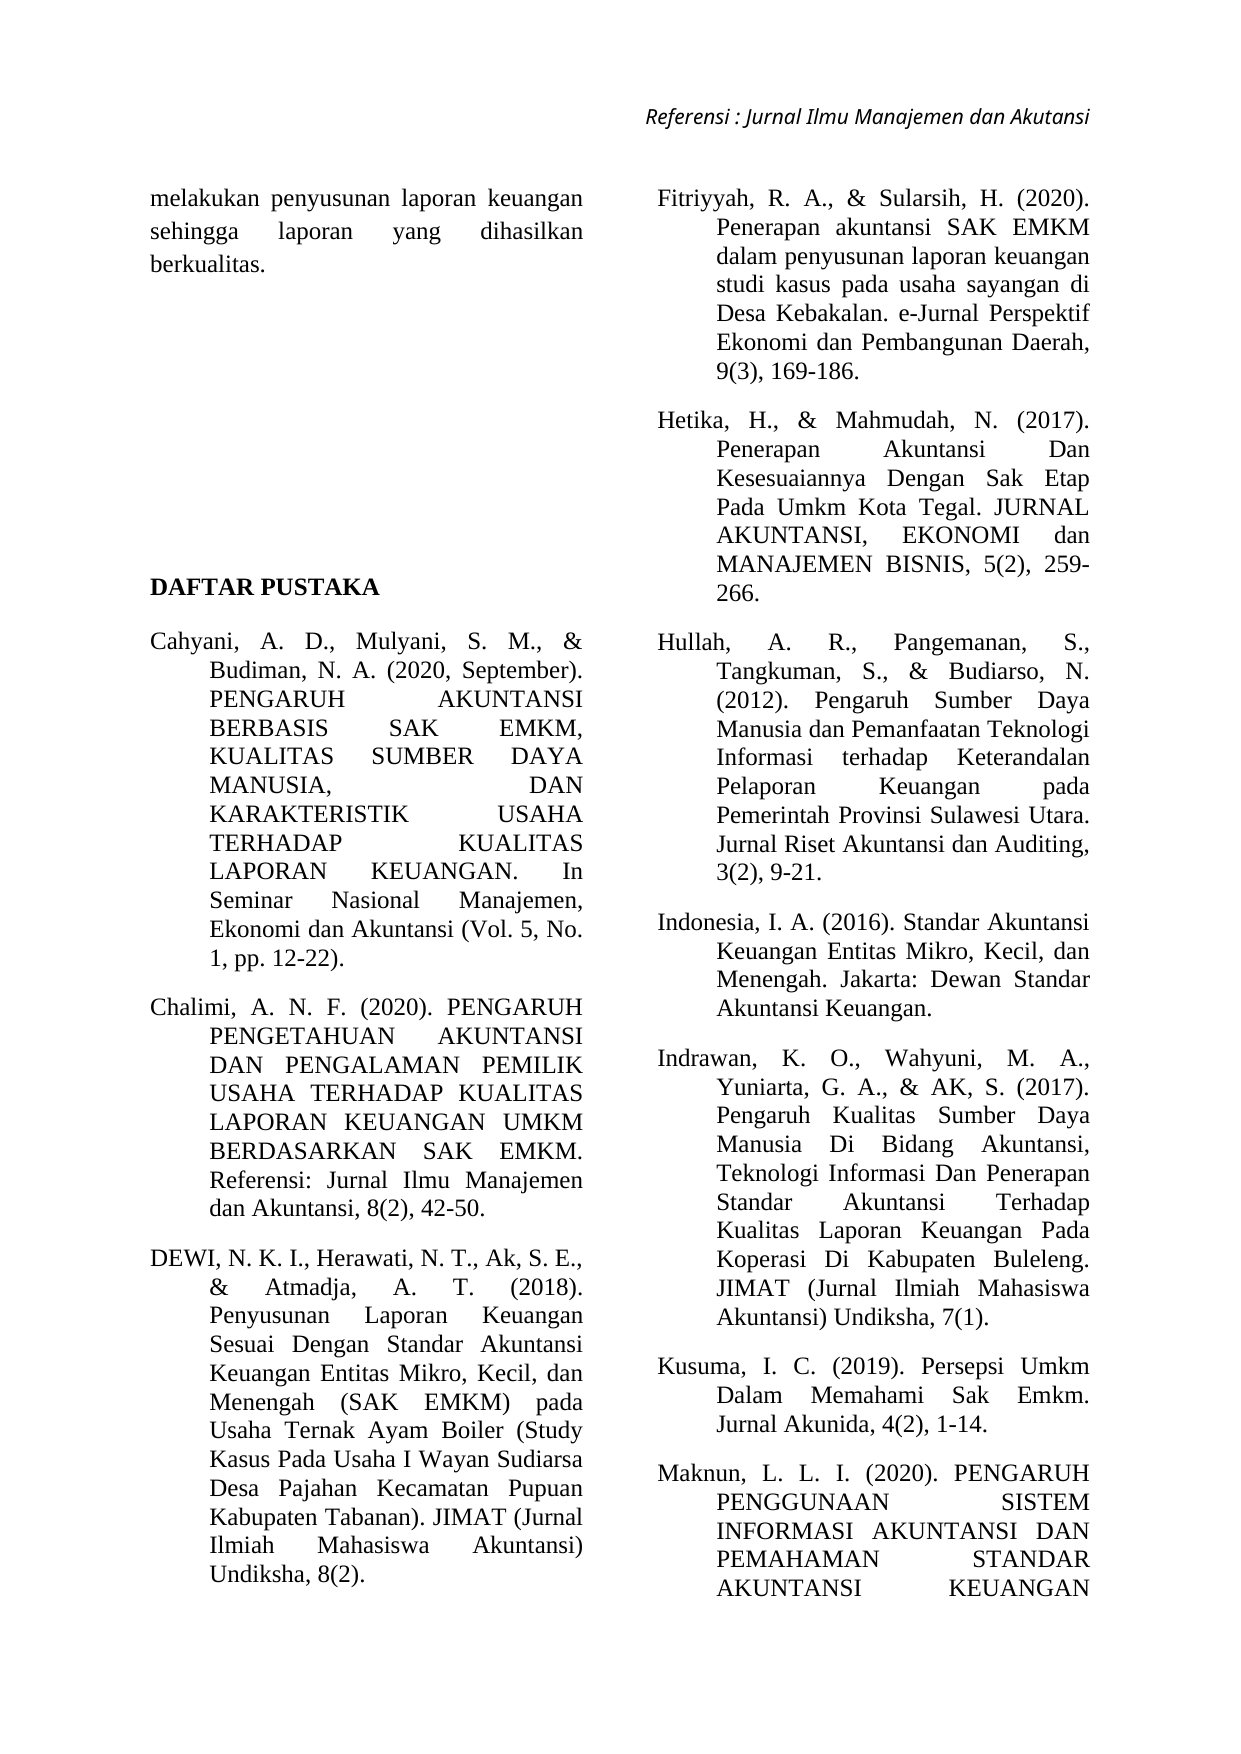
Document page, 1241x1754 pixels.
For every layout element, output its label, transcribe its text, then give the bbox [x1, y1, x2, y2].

text Hullah, A. R., Pangemanan, S., Tangkuman, S., & Budiarso, N. (2012). Pengaruh Sumber Daya Manusia dan Pemanfaatan Teknologi Informasi terhadap Keterandalan Pelaporan Keuangan pada Pemerintah Provinsi Sulawesi Utara. Jurnal Riset Akuntansi dan Auditing, 3(2), 9-21. [657, 627, 1090, 886]
text Cahyani, A. D., Mulyani, S. M., & Budiman, N. A. (2020, September). PENGARUH AKUNTANSI BERBASIS SAK EMKM, KUALITAS SUMBER DAYA MANUSIA, DAN KARAKTERISTIK USAHA TERHADAP KUALITAS LAPORAN KEUANGAN. In Seminar Nasional Manajemen, Ekonomi dan Akuntansi (Vol. 5, No. 1, pp. 12-22). [150, 626, 583, 971]
text Indonesia, I. A. (2016). Standar Akuntansi Keuangan Entitas Mikro, Kecil, dan Menengah. Jakarta: Dewan Standar Akuntansi Keuangan. [657, 907, 1090, 1022]
text Kusuma, I. C. (2019). Persepsi Umkm Dalam Memahami Sak Emkm. Jurnal Akunida, 4(2), 1-14. [657, 1351, 1090, 1437]
text Fitriyyah, R. A., & Sularsih, H. (2020). Penerapan akuntansi SAK EMKM dalam penyusunan laporan keuangan studi kasus pada usaha sayangan di Desa Kebakalan. e-Jurnal Perspektif Ekonomi dan Pembangunan Daerah, 9(3), 169-186. [657, 183, 1090, 384]
text Indrawan, K. O., Wahyuni, M. A., Yuniarta, G. A., & AK, S. (2017). Pengaruh Kualitas Sumber Daya Manusia Di Bidang Akuntansi, Teknologi Informasi Dan Penerapan Standar Akuntansi Terhadap Kualitas Laporan Keuangan Pada Koperasi Di Kabupaten Buleleng. JIMAT (Jurnal Ilmiah Mahasiswa Akuntansi) Undiksha, 7(1). [657, 1043, 1090, 1330]
text DAFTAR PUSTAKA [150, 572, 583, 601]
text Hetika, H., & Mahmudah, N. (2017). Penerapan Akuntansi Dan Kesesuaiannya Dengan Sak Etap Pada Umkm Kota Tegal. JURNAL AKUNTANSI, EKONOMI dan MANAJEMEN BISNIS, 5(2), 259-266. [657, 405, 1090, 607]
text DEWI, N. K. I., Herawati, N. T., Ak, S. E., & Atmadja, A. T. (2018). Penyusunan Laporan Keuangan Sesuai Dengan Standar Akuntansi Keuangan Entitas Mikro, Kecil, dan Menengah (SAK EMKM) pada Usaha Ternak Ayam Boiler (Study Kasus Pada Usaha I Wayan Sudiarsa Desa Pajahan Kecamatan Pupuan Kabupaten Tabanan). JIMAT (Jurnal Ilmiah Mahasiswa Akuntansi) Undiksha, 8(2). [150, 1243, 583, 1588]
text Chalimi, A. N. F. (2020). PENGARUH PENGETAHUAN AKUNTANSI DAN PENGALAMAN PEMILIK USAHA TERHADAP KUALITAS LAPORAN KEUANGAN UMKM BERDASARKAN SAK EMKM. Referensi: Jurnal Ilmu Manajemen dan Akuntansi, 8(2), 42-50. [150, 992, 583, 1222]
